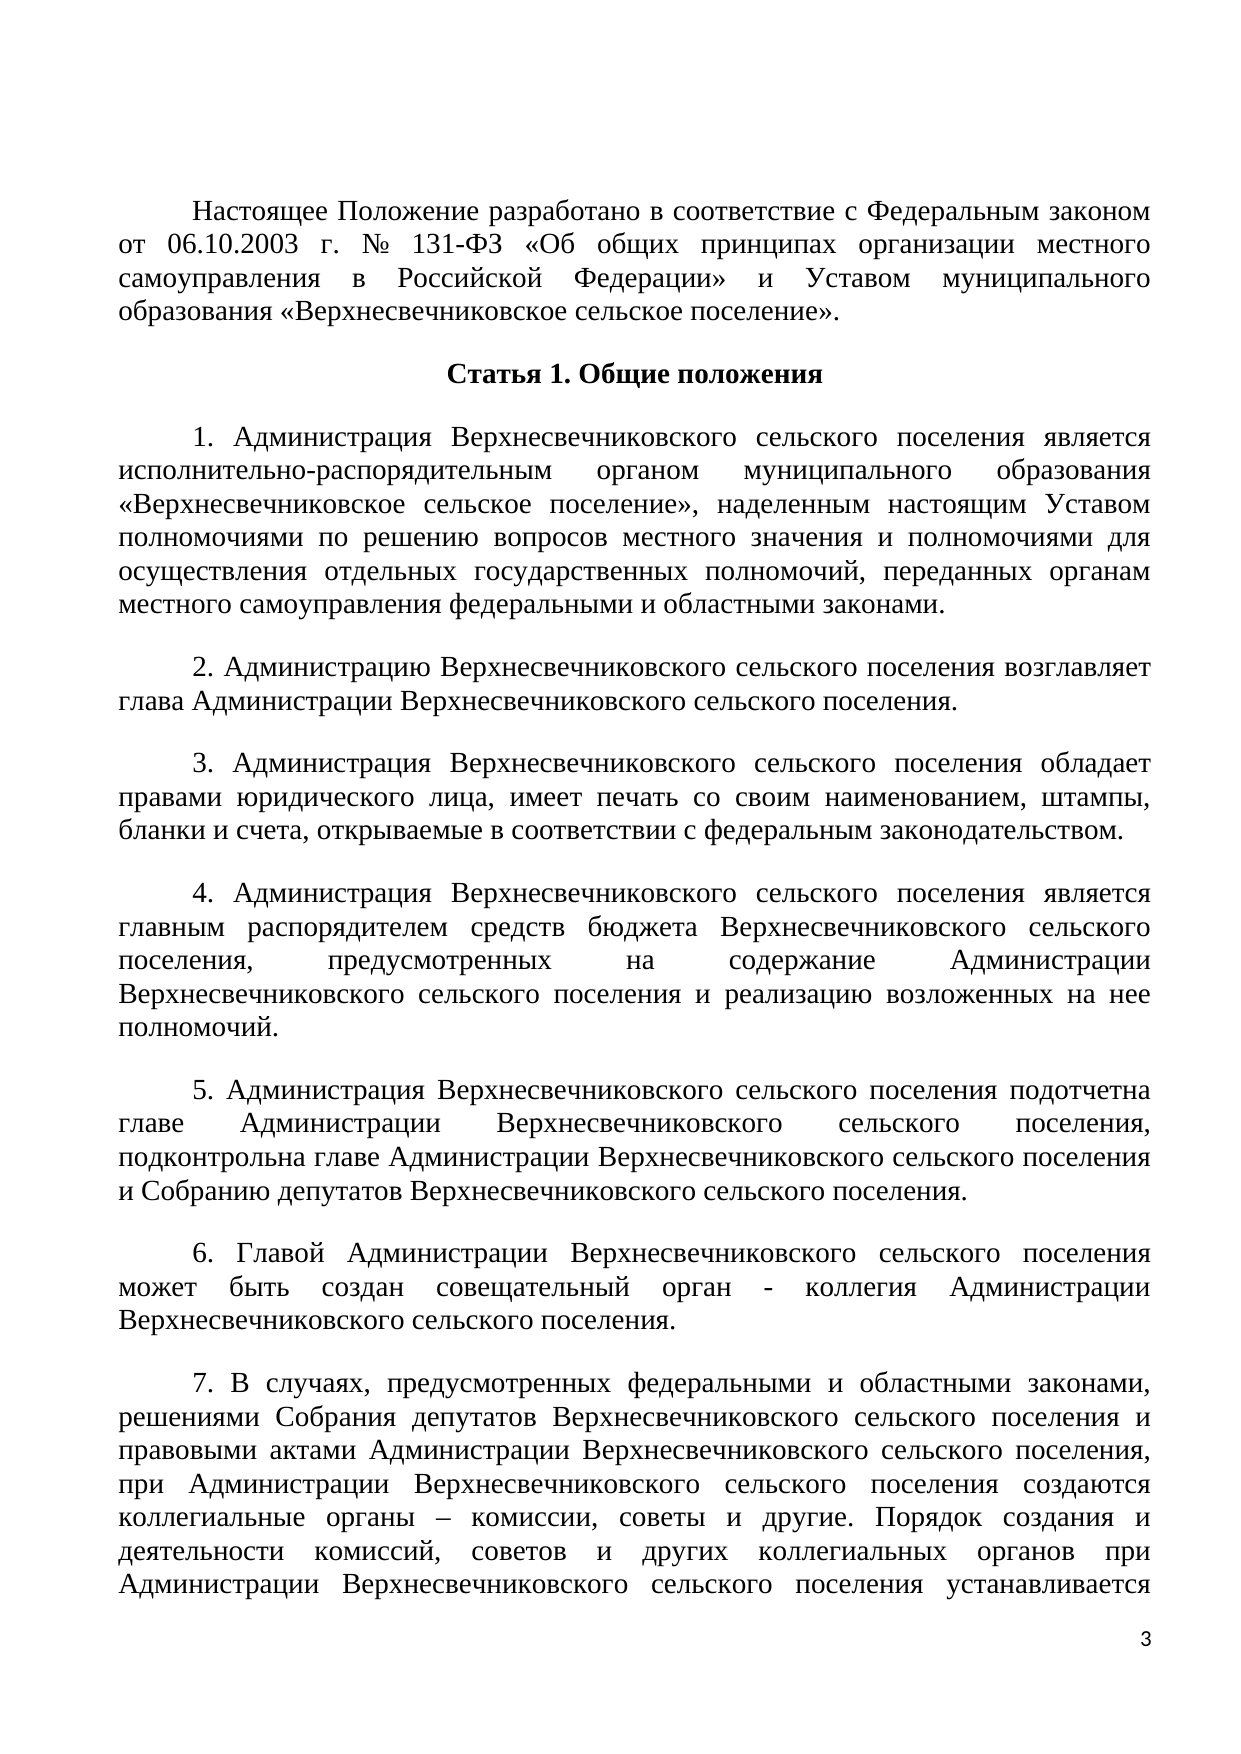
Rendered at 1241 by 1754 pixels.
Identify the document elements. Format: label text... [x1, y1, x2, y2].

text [118, 1365, 1152, 1600]
text Настоящее Положение разработано в соответствие с Федеральным законом от 06.10.2003 г. № 131-ФЗ «Об общих принципах организации местного самоуправления в Российской Федерации» и Уставом муниципального образования «Верхнесвечниковское сельское поселение». [118, 193, 1152, 327]
text 1. Администрация Верхнесвечниковского сельского поселения является исполнительно-распорядительным органом муниципального образования «Верхнесвечниковское сельское поселение», наделенным настоящим Уставом полномочиями по решению вопросов местного значения и полномочиями для осуществления отдельных государственных полномочий, переданных органам местного самоуправления федеральными и областными законами. [118, 419, 1152, 620]
text 5. Администрация Верхнесвечниковского сельского поселения подотчетна главе Администрации Верхнесвечниковского сельского поселения, подконтрольна главе Администрации Верхнесвечниковского сельского поселения и Собранию депутатов Верхнесвечниковского сельского поселения. [118, 1072, 1152, 1206]
text 4. Администрация Верхнесвечниковского сельского поселения является главным распорядителем средств бюджета Верхнесвечниковского сельского поселения, предусмотренных на содержание Администрации Верхнесвечниковского сельского поселения и реализацию возложенных на нее полномочий. [118, 875, 1152, 1043]
text 2. Администрацию Верхнесвечниковского сельского поселения возглавляет глава Администрации Верхнесвечниковского сельского поселения. [118, 649, 1152, 716]
text 6. Главой Администрации Верхнесвечниковского сельского поселения может быть создан совещательный орган - коллегия Администрации Верхнесвечниковского сельского поселения. [118, 1235, 1152, 1336]
text Статья 1. Общие положения [118, 356, 1152, 389]
text 3. Администрация Верхнесвечниковского сельского поселения обладает правами юридического лица, имеет печать со своим наименованием, штампы, бланки и счета, открываемые в соответствии с федеральным законодательством. [118, 745, 1152, 846]
